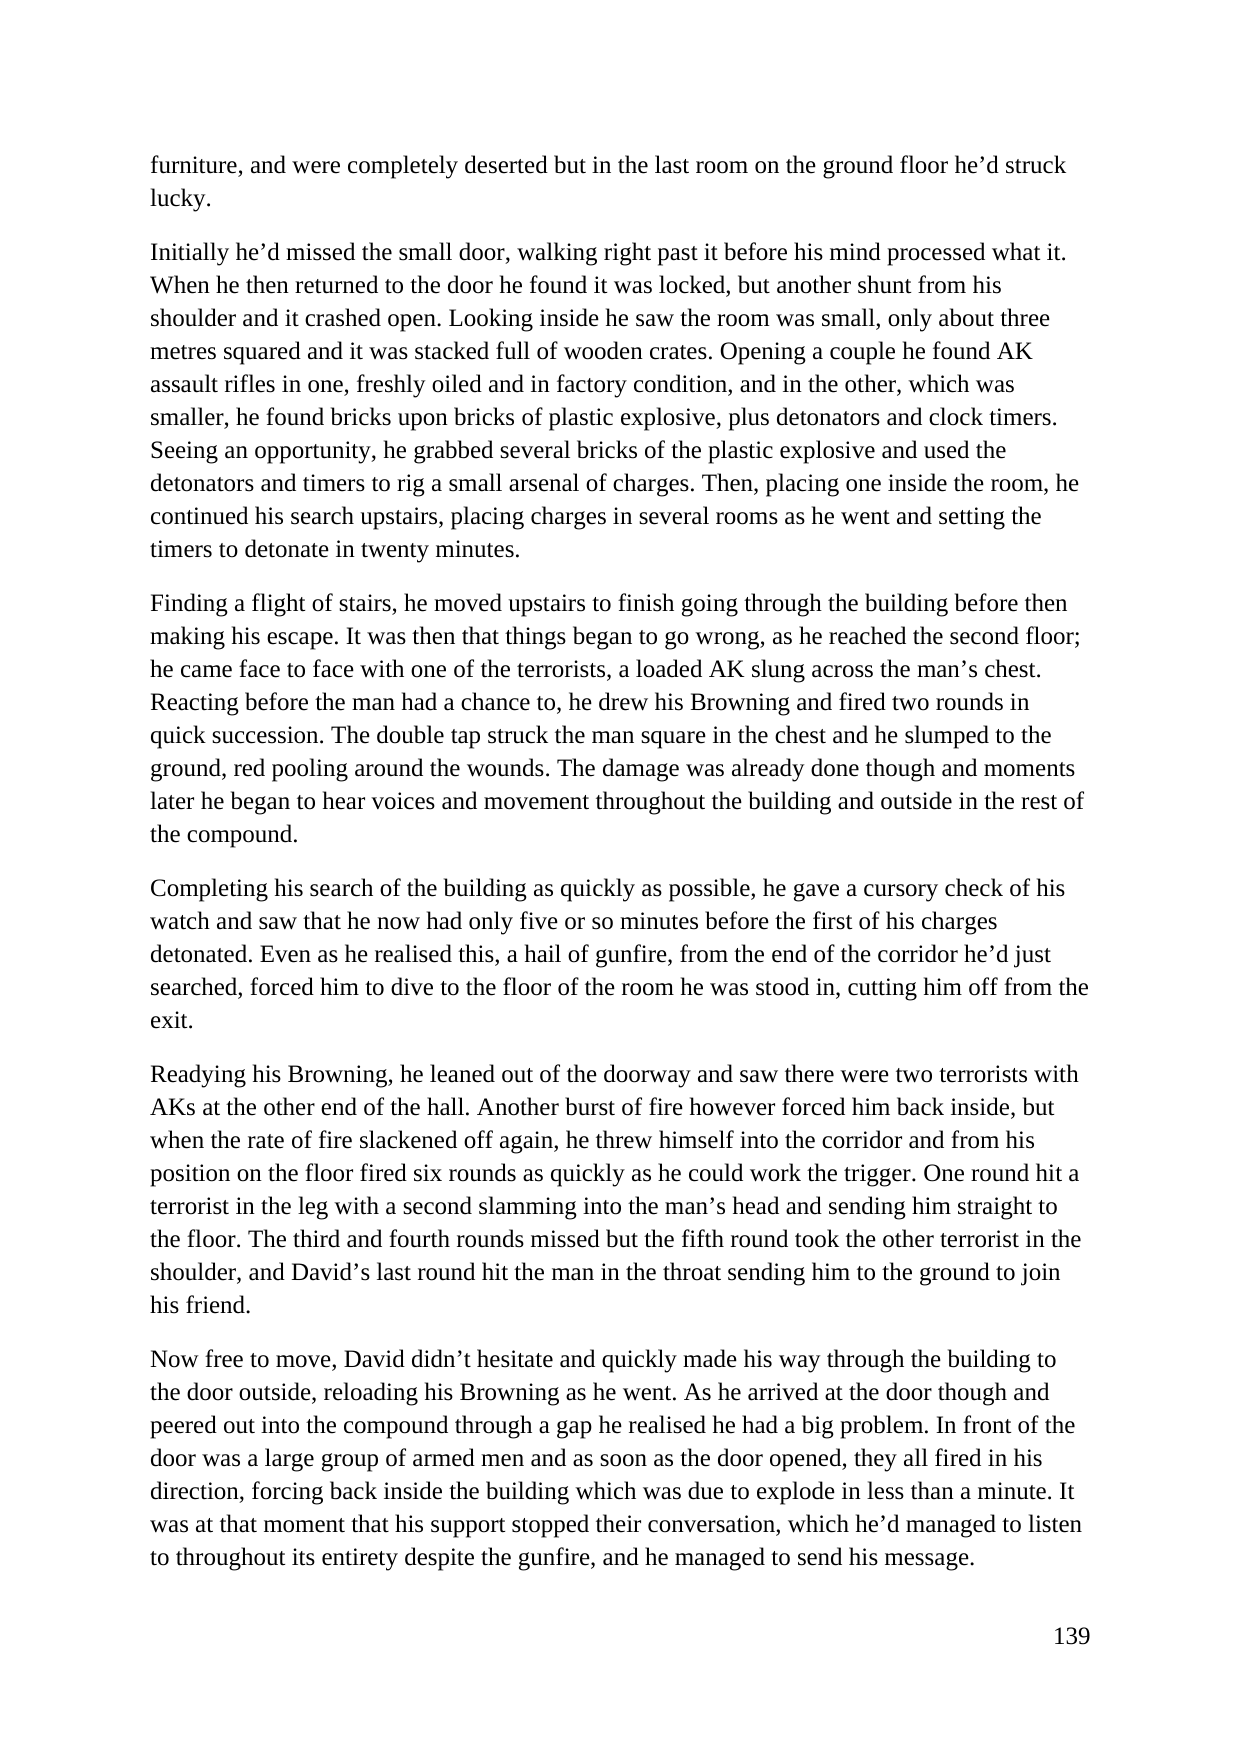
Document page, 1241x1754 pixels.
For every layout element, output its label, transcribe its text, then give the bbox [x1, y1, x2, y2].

text Completing his search of the building as quickly as possible, he gave a cursory check of his watch and saw that he now had only five or so minutes before the first of his charges detonated. Even as he realised this, a hail of gunfire, from the end of the corridor he’d just searched, forced him to dive to the floor of the room he was stood in, cutting him off from the exit. [150, 873, 1090, 1034]
text Readying his Browning, he leaned out of the doorway and saw there were two terrorists with AKs at the other end of the hall. Another burst of fire however forced him back inside, but when the rate of fire slackened off again, he threw himself into the corridor and from his position on the floor fired six rounds as quickly as he could work the trigger. One round hit a terrorist in the leg with a second slamming into the man’s head and sending him straight to the floor. The third and fourth rounds missed but the fifth round took the other terrorist in the shoulder, and David’s last round hit the man in the throat sending him to the ground to join his friend. [150, 1059, 1090, 1319]
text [150, 150, 1090, 212]
text Initially he’d missed the small door, walking right past it before his mind processed what it. When he then returned to the door he found it was locked, but another shunt from his shoulder and it crashed open. Looking inside he saw the room was small, only about three metres squared and it was stacked full of wooden crates. Opening a couple he found AK assault rifles in one, freshly oiled and in factory condition, and in the other, which was smaller, he found bricks upon bricks of plastic explosive, plus detonators and clock timers. Seeing an opportunity, he grabbed several bricks of the plastic explosive and used the detonators and timers to rig a small arsenal of charges. Then, placing one inside the room, he continued his search upstairs, placing charges in several rooms as he went and setting the timers to detonate in twenty minutes. [150, 237, 1090, 563]
text Finding a flight of stairs, he moved upstairs to finish going through the building before then making his escape. It was then that things began to go wrong, as he reached the second floor; he came face to face with one of the terrorists, a loaded AK slung across the man’s chest. Reacting before the man had a chance to, he drew his Browning and fired two rounds in quick succession. The double tap struck the man square in the chest and he slumped to the ground, red pooling around the wounds. The damage was already done though and moments later he began to hear voices and movement throughout the building and outside in the rest of the compound. [150, 588, 1090, 848]
text Now free to move, David didn’t hesitate and quickly made his way through the building to the door outside, reloading his Browning as he went. As he arrived at the door though and peered out into the compound through a gap he realised he had a big problem. In front of the door was a large group of armed men and as soon as the door opened, they all fired in his direction, forcing back inside the building which was due to explode in less than a minute. It was at that moment that his support stopped their conversation, which he’d managed to listen to throughout its entirety despite the gunfire, and he managed to send his message. [150, 1344, 1090, 1571]
